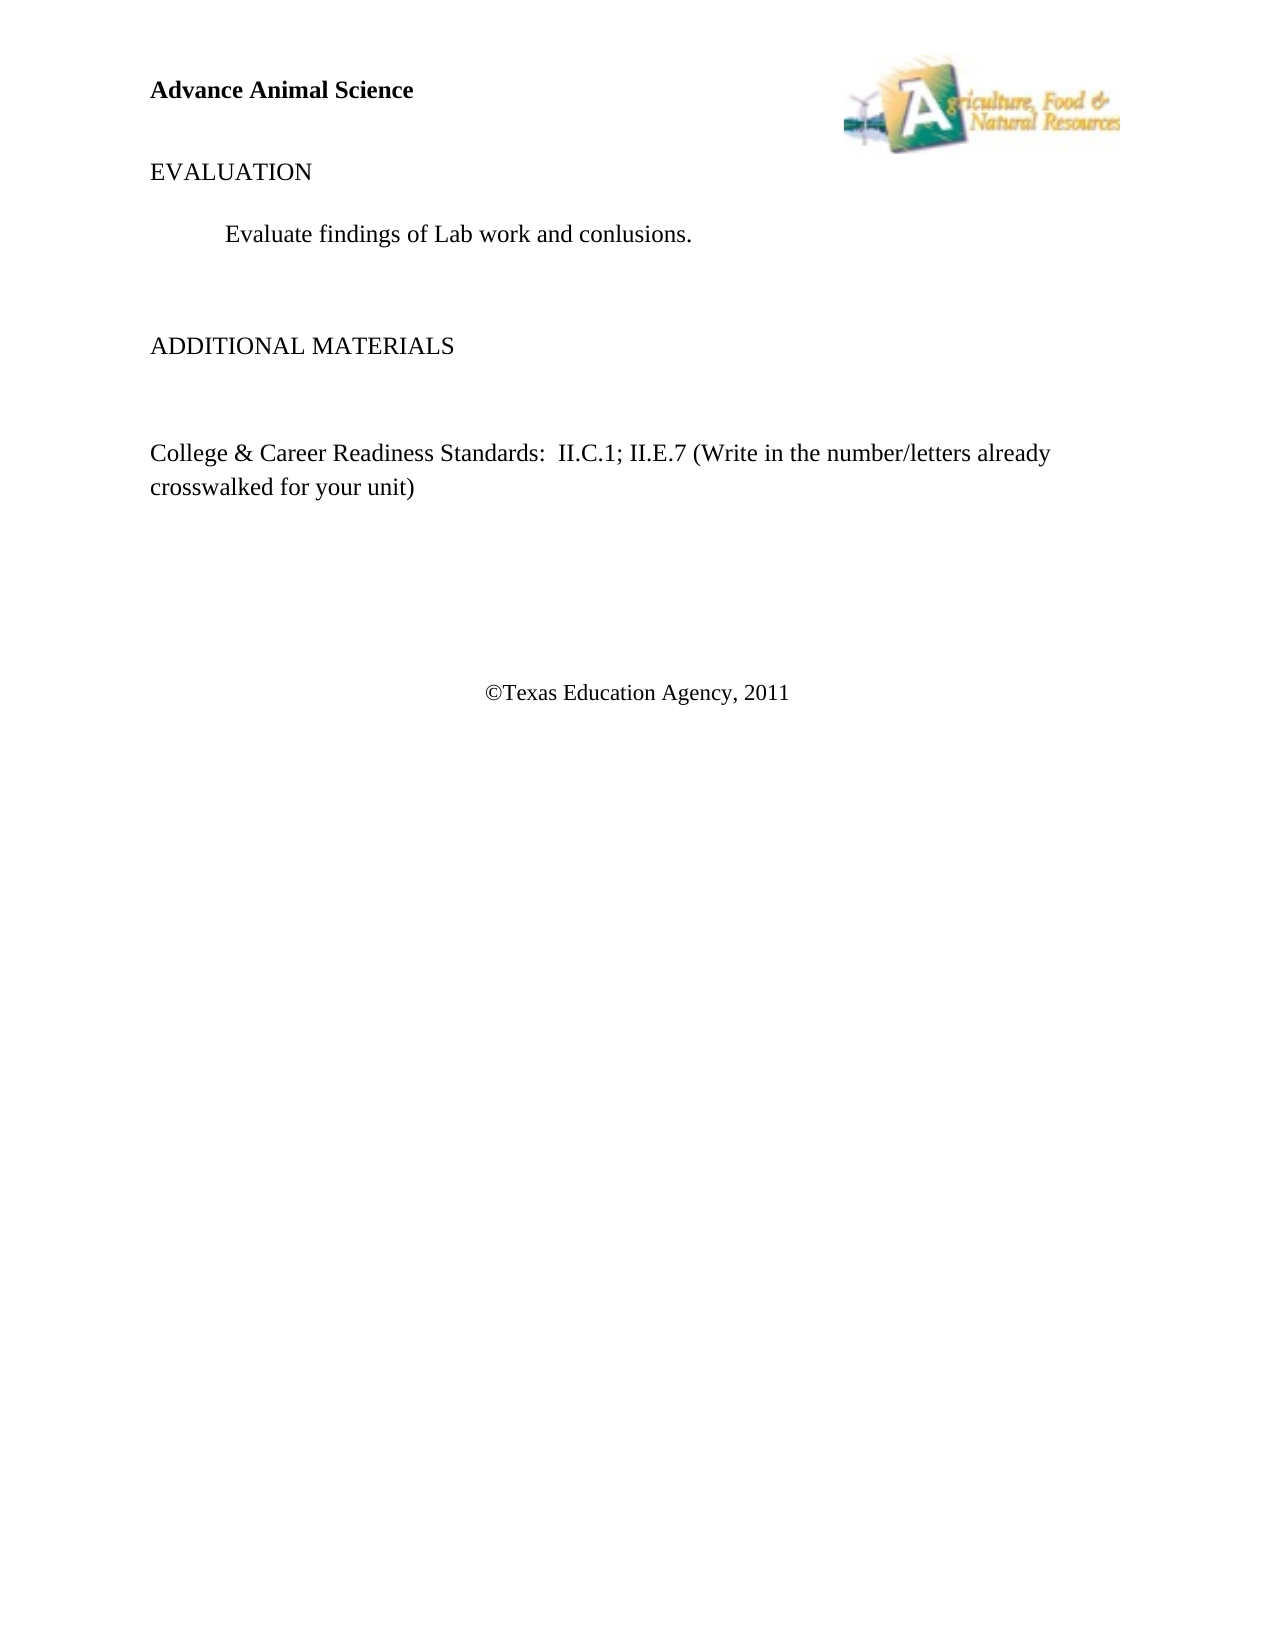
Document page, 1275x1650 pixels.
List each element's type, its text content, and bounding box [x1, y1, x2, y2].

text College & Career Readiness Standards: II.C.1; II.E.7 (Write in the number/letters already crosswalked for your unit) [150, 438, 1125, 500]
text ©Texas Education Agency, 2011 [150, 678, 1125, 705]
picture [839, 54, 1119, 151]
text EVALUATION [150, 157, 1125, 186]
text Evaluate findings of Lab work and conlusions. [150, 219, 1125, 248]
text ADDITIONAL MATERIALS [150, 331, 1125, 359]
